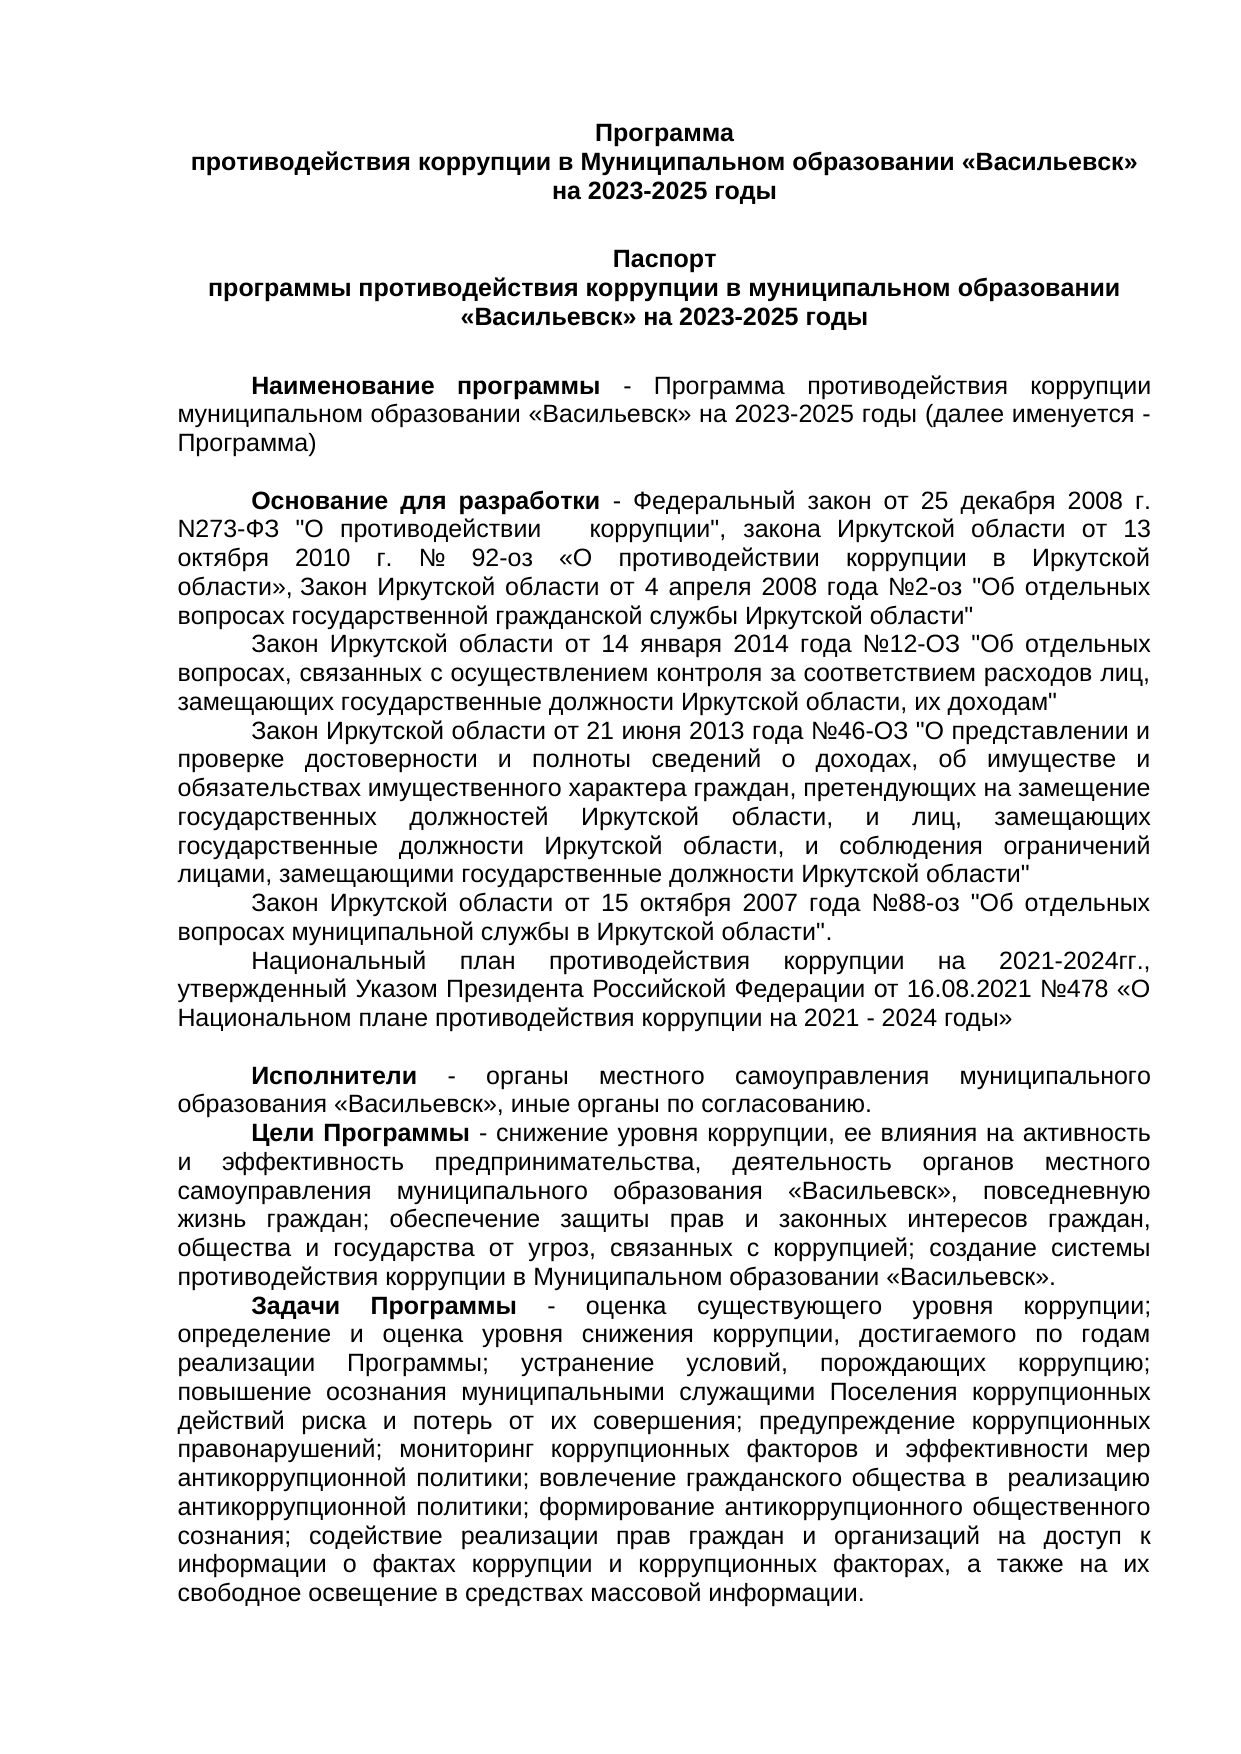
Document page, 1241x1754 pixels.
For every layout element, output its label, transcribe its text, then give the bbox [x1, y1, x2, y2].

text Задачи Программы - оценка существующего уровня коррупции; определение и оценка уровня снижения коррупции, достигаемого по годам реализации Программы; устранение условий, порождающих коррупцию; повышение осознания муниципальными служащими Поселения коррупционных действий риска и потерь от их совершения; предупреждение коррупционных правонарушений; мониторинг коррупционных факторов и эффективности мер антикоррупционной политики; вовлечение гражданского общества в реализацию антикоррупционной политики; формирование антикоррупционного общественного сознания; содействие реализации прав граждан и организаций на доступ к информации о фактах коррупции и коррупционных факторах, а также на их свободное освещение в средствах массовой информации. [177, 1291, 1152, 1607]
text Программа противодействия коррупции в Муниципальном образовании «Васильевск» на 2023-2025 годы [177, 118, 1152, 233]
text Цели Программы - снижение уровня коррупции, ее влияния на активность и эффективность предпринимательства, деятельность органов местного самоуправления муниципального образования «Васильевск», повседневную жизнь граждан; обеспечение защиты прав и законных интересов граждан, общества и государства от угроз, связанных с коррупцией; создание системы противодействия коррупции в Муниципальном образовании «Васильевск». [177, 1118, 1152, 1291]
text Исполнители - органы местного самоуправления муниципального образования «Васильевск», иные органы по согласованию. [177, 1061, 1152, 1118]
text Закон Иркутской области от 14 января 2014 года №12-ОЗ "Об отдельных вопросах, связанных с осуществлением контроля за соответствием расходов лиц, замещающих государственные должности Иркутской области, их доходам" [177, 629, 1152, 716]
text Закон Иркутской области от 15 октября 2007 года №88-оз "Об отдельных вопросах муниципальной службы в Иркутской области". [177, 888, 1152, 946]
text Закон Иркутской области от 21 июня 2013 года №46-ОЗ "О представлении и проверке достоверности и полноты сведений о доходах, об имуществе и обязательствах имущественного характера граждан, претендующих на замещение государственных должностей Иркутской области, и лиц, замещающих государственные должности Иркутской области, и соблюдения ограничений лицами, замещающими государственные должности Иркутской области" [177, 716, 1152, 888]
text Основание для разработки - Федеральный закон от 25 декабря 2008 г. N273-ФЗ "О противодействии коррупции", закона Иркутской области от 13 октября 2010 г. № 92-оз «О противодействии коррупции в Иркутской области», Закон Иркутской области от 4 апреля 2008 года №2-оз "Об отдельных вопросах государственной гражданской службы Иркутской области" [177, 486, 1152, 629]
text Паспорт программы противодействия коррупции в муниципальном образовании «Васильевск» на 2023-2025 годы [177, 244, 1152, 331]
text Наименование программы - Программа противодействия коррупции муниципальном образовании «Васильевск» на 2023-2025 годы (далее именуется - Программа) [177, 371, 1152, 457]
text Национальный план противодействия коррупции на 2021-2024гг., утвержденный Указом Президента Российской Федерации от 16.08.2021 №478 «О Национальном плане противодействия коррупции на 2021 - 2024 годы» [177, 946, 1152, 1032]
